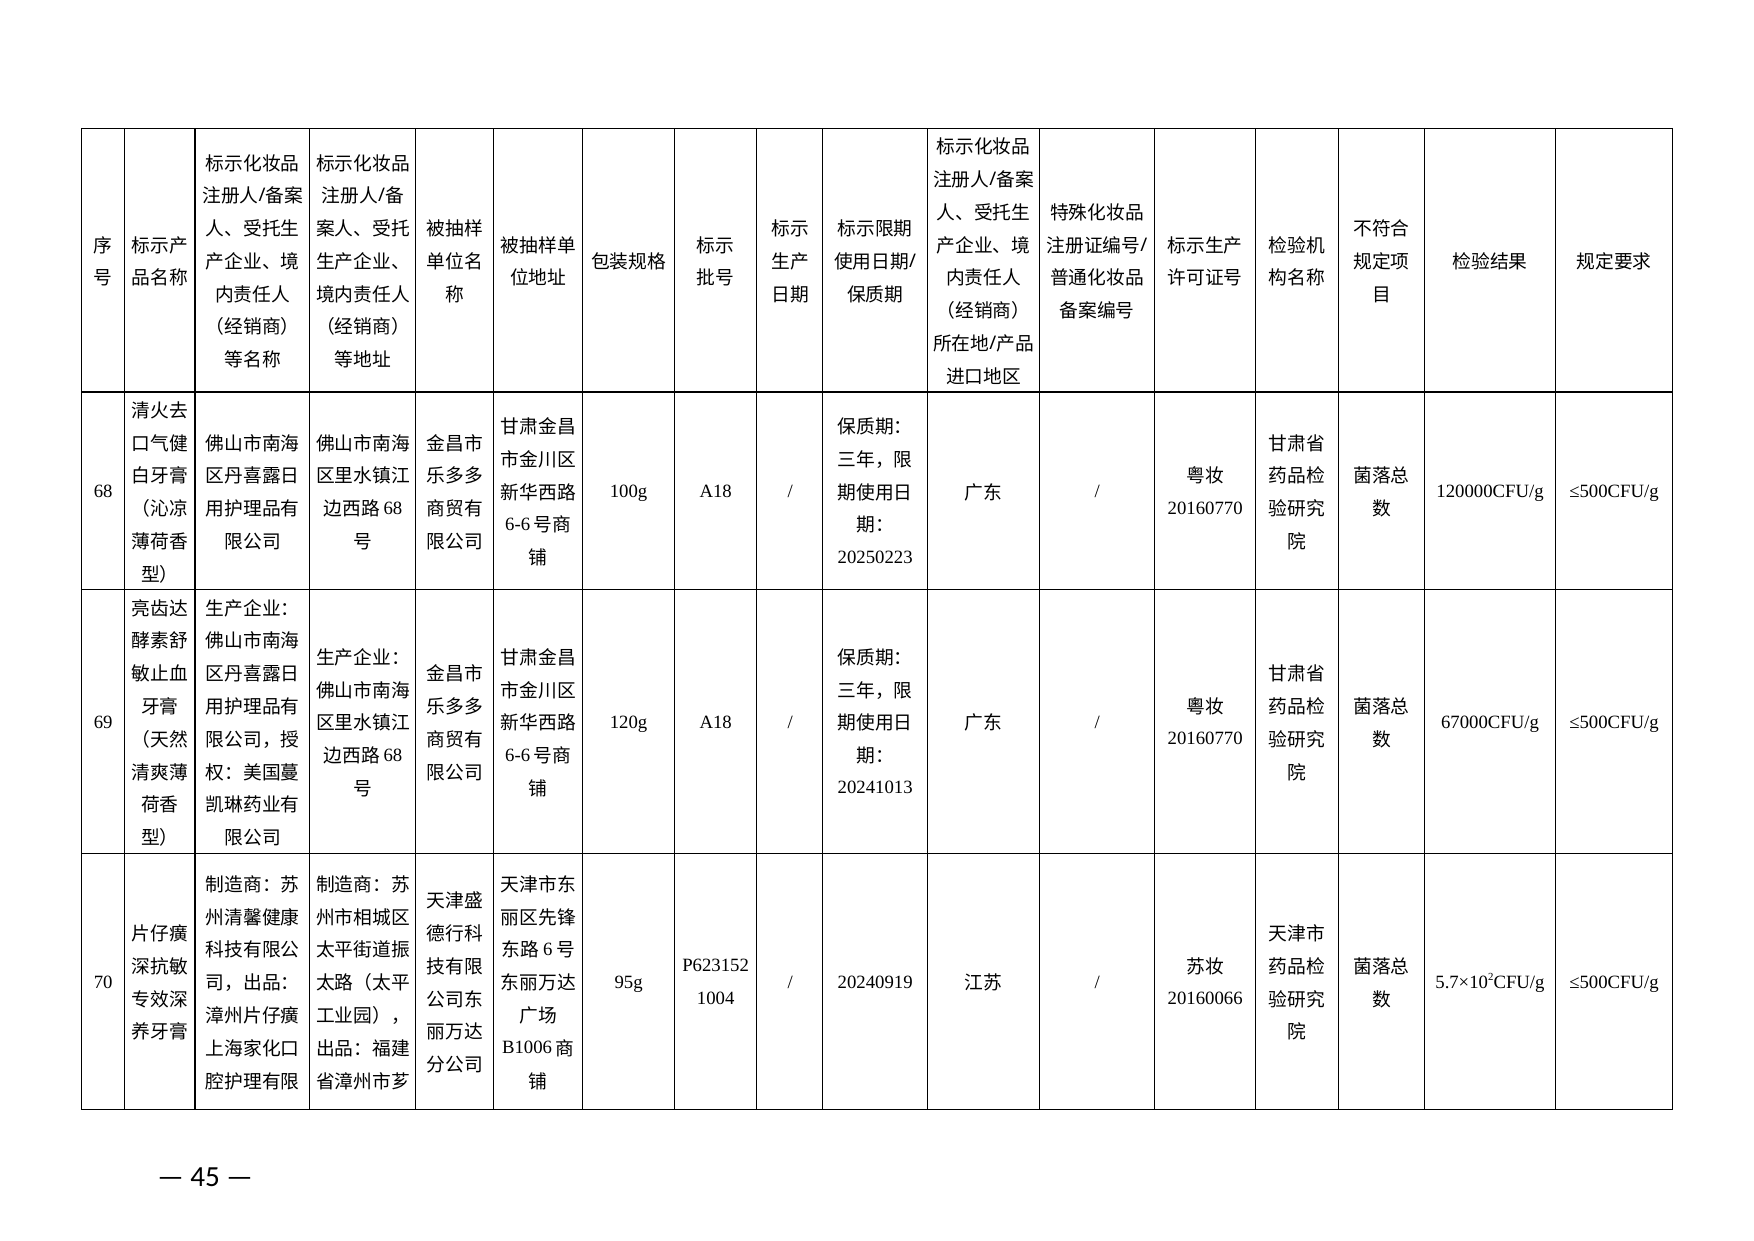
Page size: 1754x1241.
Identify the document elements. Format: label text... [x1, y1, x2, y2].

table_cell 佛山市南海区里水镇江边西路68号 [310, 393, 415, 589]
table_cell 清火去口气健白牙膏（沁凉薄荷香型） [125, 393, 194, 589]
table_header 被抽样单位名称 [416, 129, 493, 391]
table_cell 天津盛德行科技有限公司东丽万达分公司 [416, 854, 493, 1109]
table_cell 天津市药品检验研究院 [1256, 854, 1338, 1109]
table_cell 金昌市乐多多商贸有限公司 [416, 590, 493, 853]
table_cell 苏妆20160066 [1155, 854, 1255, 1109]
table_cell 片仔癀深抗敏专效深养牙膏 [125, 854, 194, 1109]
table_cell / [1040, 854, 1154, 1109]
table_cell 5.7×102CFU/g [1425, 854, 1555, 1109]
table_cell / [757, 393, 822, 589]
table_cell 生产企业：佛山市南海区里水镇江边西路68号 [310, 590, 415, 853]
table_cell 粤妆20160770 [1155, 393, 1255, 589]
table_cell ≤500CFU/g [1556, 393, 1672, 589]
table_header 标示生产许可证号 [1155, 129, 1255, 391]
table_cell / [1040, 590, 1154, 853]
table_header 标示生产日期 [757, 129, 822, 391]
table_cell ≤500CFU/g [1556, 590, 1672, 853]
table_cell 亮齿达酵素舒敏止血牙膏（天然清爽薄荷香型） [125, 590, 194, 853]
table_cell 制造商：苏州清馨健康科技有限公司，出品：漳州片仔癀上海家化口腔护理有限公司 [196, 854, 309, 1109]
table_cell 佛山市南海区丹喜露日用护理品有限公司 [196, 393, 309, 589]
table_cell 天津市东丽区先锋东路6号东丽万达广场B1006商铺 [494, 854, 582, 1109]
table_cell 68 [82, 393, 124, 589]
table_cell 制造商：苏州市相城区太平街道振太路（太平工业园），出品：福建省漳州市芗城区上街街道1号片仔癀大厦15层 [310, 854, 415, 1109]
table_cell / [757, 590, 822, 853]
table_cell 保质期：三年，限期使用日期：20241013 [823, 590, 927, 853]
table_header 标示化妆品注册人/备案人、受托生产企业、境内责任人（经销商）所在地/产品进口地区 [928, 129, 1039, 391]
table_header 检验结果 [1425, 129, 1555, 391]
table_cell 菌落总数 [1339, 854, 1424, 1109]
table_cell A18 [675, 393, 756, 589]
table_cell 100g [583, 393, 674, 589]
table_header 标示化妆品注册人/备案人、受托生产企业、境内责任人（经销商）等地址 [310, 129, 415, 391]
table_header 标示产品名称 [125, 129, 194, 391]
table_cell 金昌市乐多多商贸有限公司 [416, 393, 493, 589]
table_cell 菌落总数 [1339, 393, 1424, 589]
table_cell 甘肃省药品检验研究院 [1256, 590, 1338, 853]
table_header 标示化妆品注册人/备案人、受托生产企业、境内责任人（经销商）等名称 [196, 129, 309, 391]
table_header 标示 批号 [675, 129, 756, 391]
table_cell 甘肃金昌市金川区新华西路6-6号商铺 [494, 590, 582, 853]
table_cell 粵妆20160770 [1155, 590, 1255, 853]
table_cell P6231521004 [675, 854, 756, 1109]
table_cell A18 [675, 590, 756, 853]
table_cell 20240919 [823, 854, 927, 1109]
table_cell 江苏 [928, 854, 1039, 1109]
table_cell 120g [583, 590, 674, 853]
table_cell ≤500CFU/g [1556, 854, 1672, 1109]
table_cell 67000CFU/g [1425, 590, 1555, 853]
table_cell / [757, 854, 822, 1109]
table_header 特殊化妆品注册证编号/普通化妆品备案编号 [1040, 129, 1154, 391]
table_cell 菌落总数 [1339, 590, 1424, 853]
table_header 包装规格 [583, 129, 674, 391]
table_header 序号 [82, 129, 124, 391]
table_header 标示限期使用日期/保质期 [823, 129, 927, 391]
table_cell 甘肃金昌市金川区新华西路6-6号商铺 [494, 393, 582, 589]
table_cell 广东 [928, 590, 1039, 853]
table_cell 70 [82, 854, 124, 1109]
table_cell 保质期：三年，限期使用日期：20250223 [823, 393, 927, 589]
table_header 被抽样单位地址 [494, 129, 582, 391]
table_cell 95g [583, 854, 674, 1109]
table_cell 69 [82, 590, 124, 853]
table_header 不符合规定项目 [1339, 129, 1424, 391]
table_cell 生产企业：佛山市南海区丹喜露日用护理品有限公司，授权：美国蔓凯琳药业有限公司 [196, 590, 309, 853]
table_cell 甘肃省药品检验研究院 [1256, 393, 1338, 589]
table_cell 广东 [928, 393, 1039, 589]
table_cell / [1040, 393, 1154, 589]
table_cell 120000CFU/g [1425, 393, 1555, 589]
table_header 检验机构名称 [1256, 129, 1338, 391]
table_header 规定要求 [1556, 129, 1672, 391]
